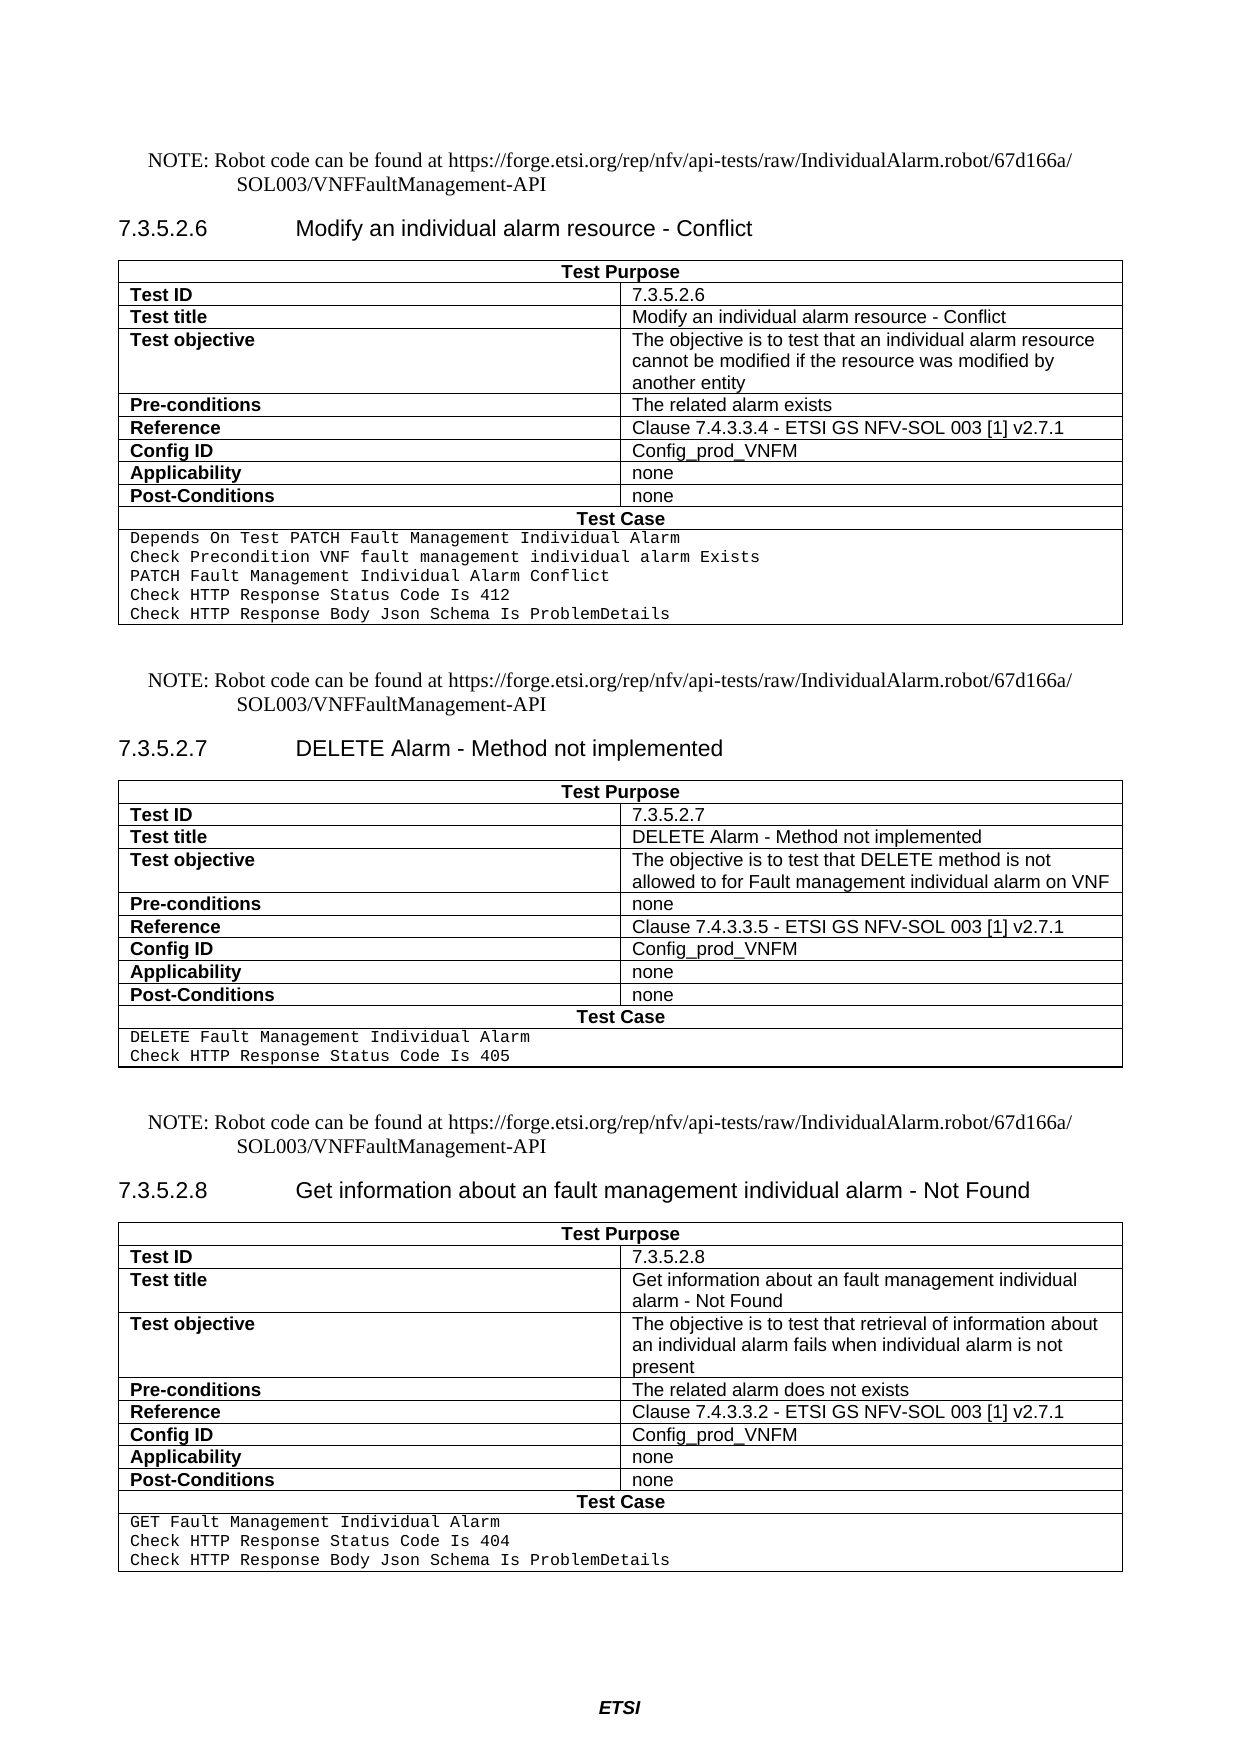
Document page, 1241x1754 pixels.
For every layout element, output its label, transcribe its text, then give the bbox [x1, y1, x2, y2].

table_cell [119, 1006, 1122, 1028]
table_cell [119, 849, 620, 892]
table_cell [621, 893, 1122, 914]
text NOTE: Robot code can be found at https://forge.etsi.org/rep/nfv/api-tests/raw/IndividualAlarm.robot/67d166a/SOL003/VNFFaultManagement-API [148, 1110, 1122, 1158]
text NOTE: Robot code can be found at https://forge.etsi.org/rep/nfv/api-tests/raw/IndividualAlarm.robot/67d166a/SOL003/VNFFaultManagement-API [148, 668, 1122, 716]
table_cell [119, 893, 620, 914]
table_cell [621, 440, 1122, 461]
subtitle 7.3.5.2.7 DELETE Alarm - Method not implemented [118, 735, 1122, 761]
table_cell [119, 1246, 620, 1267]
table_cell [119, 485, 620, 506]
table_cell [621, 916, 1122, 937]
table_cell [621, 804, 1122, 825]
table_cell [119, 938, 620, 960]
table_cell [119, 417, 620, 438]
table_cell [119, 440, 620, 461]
text NOTE: Robot code can be found at https://forge.etsi.org/rep/nfv/api-tests/raw/IndividualAlarm.robot/67d166a/SOL003/VNFFaultManagement-API [148, 148, 1122, 196]
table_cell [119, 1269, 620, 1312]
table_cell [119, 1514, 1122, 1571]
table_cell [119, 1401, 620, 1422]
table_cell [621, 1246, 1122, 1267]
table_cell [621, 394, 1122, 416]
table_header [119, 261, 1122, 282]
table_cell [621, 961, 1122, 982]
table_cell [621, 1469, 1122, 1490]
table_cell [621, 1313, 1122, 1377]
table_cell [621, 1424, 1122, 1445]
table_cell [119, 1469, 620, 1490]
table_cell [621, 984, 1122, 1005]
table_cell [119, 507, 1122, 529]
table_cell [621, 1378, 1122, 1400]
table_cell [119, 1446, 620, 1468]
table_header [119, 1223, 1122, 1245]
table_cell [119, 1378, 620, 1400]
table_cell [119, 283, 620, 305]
subtitle 7.3.5.2.6 Modify an individual alarm resource - Conflict [118, 214, 1122, 241]
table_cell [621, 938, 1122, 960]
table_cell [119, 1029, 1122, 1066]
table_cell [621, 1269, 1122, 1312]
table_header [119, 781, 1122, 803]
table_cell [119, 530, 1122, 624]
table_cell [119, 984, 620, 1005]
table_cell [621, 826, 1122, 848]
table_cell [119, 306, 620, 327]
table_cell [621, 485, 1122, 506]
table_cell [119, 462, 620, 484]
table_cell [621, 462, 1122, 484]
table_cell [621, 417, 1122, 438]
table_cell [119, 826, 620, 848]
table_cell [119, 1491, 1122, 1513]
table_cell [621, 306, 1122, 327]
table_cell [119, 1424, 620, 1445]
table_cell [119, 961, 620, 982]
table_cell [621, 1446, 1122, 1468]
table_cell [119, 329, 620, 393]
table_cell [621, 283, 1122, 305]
subtitle 7.3.5.2.8 Get information about an fault management individual alarm - Not Found [118, 1177, 1122, 1203]
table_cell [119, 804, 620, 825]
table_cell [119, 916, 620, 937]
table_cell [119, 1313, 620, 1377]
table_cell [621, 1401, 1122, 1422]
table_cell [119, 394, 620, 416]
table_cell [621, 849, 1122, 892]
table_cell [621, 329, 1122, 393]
